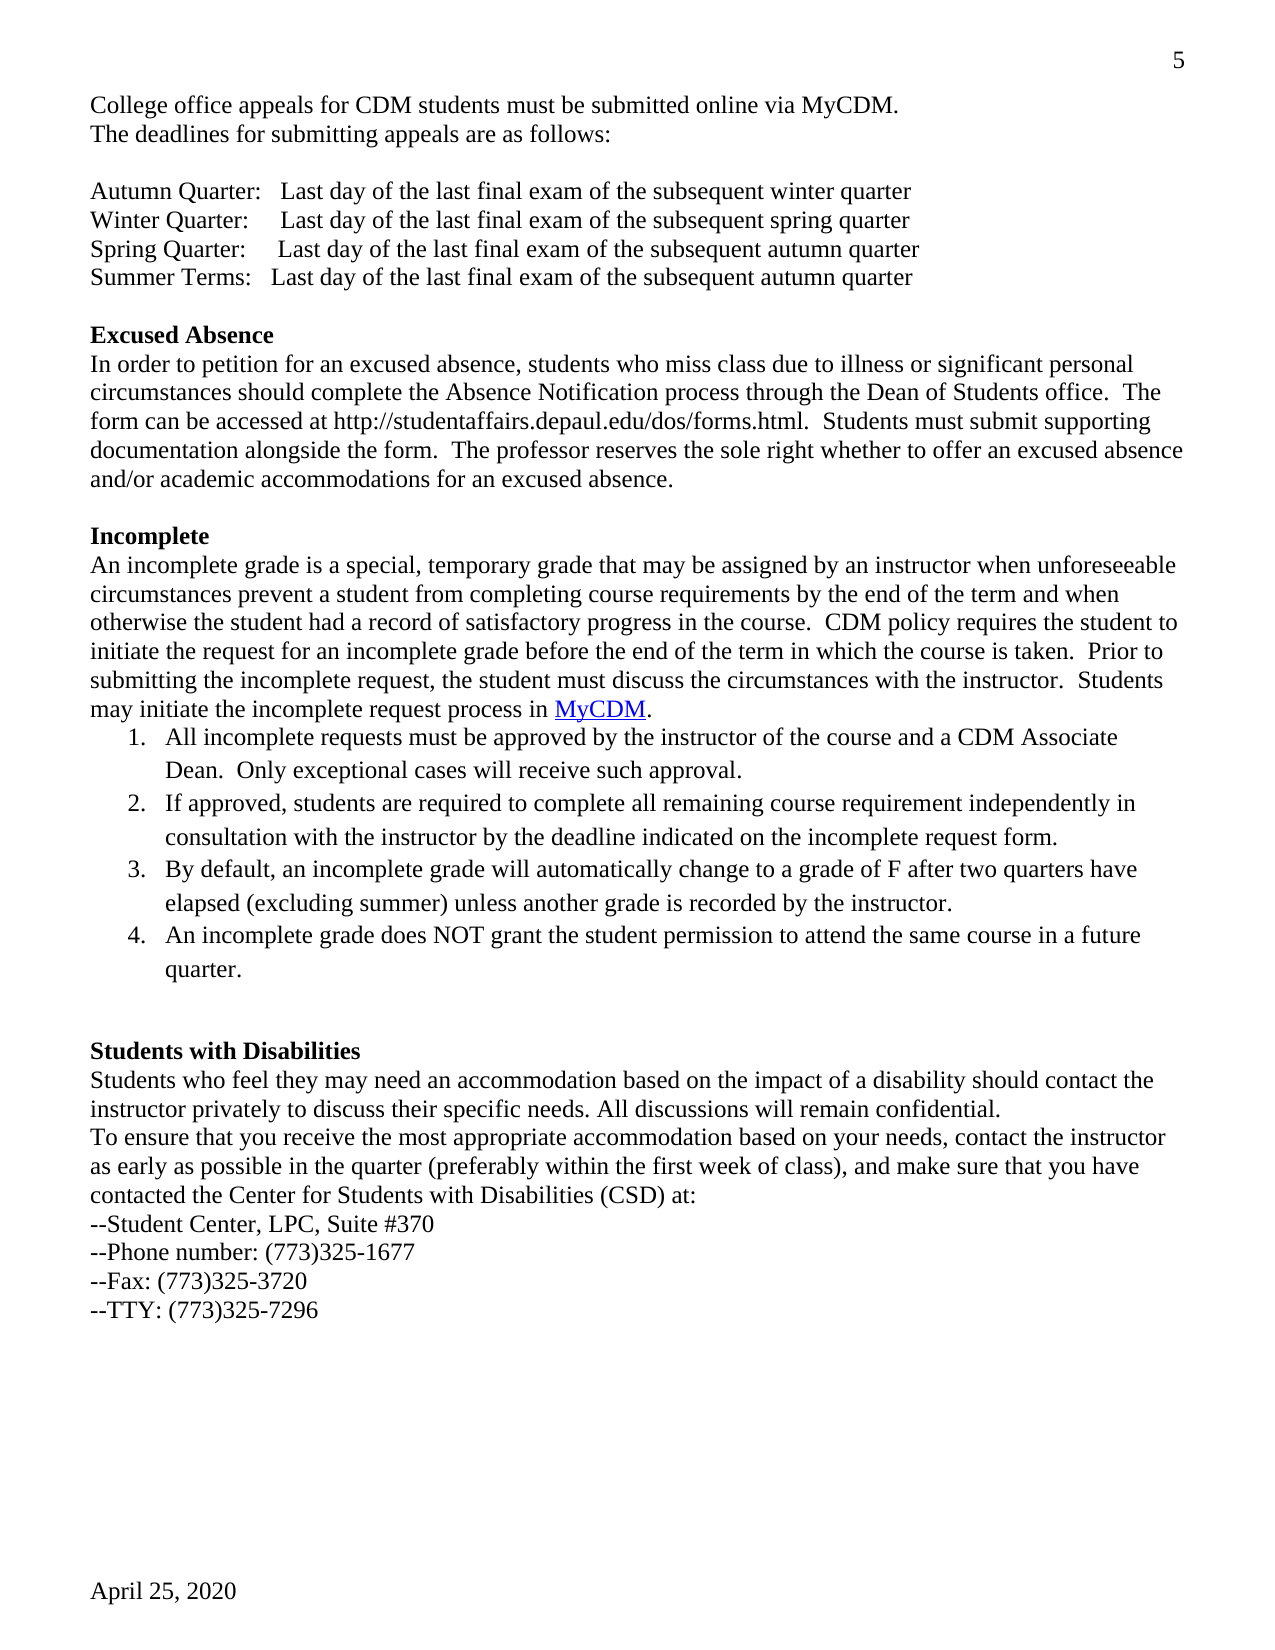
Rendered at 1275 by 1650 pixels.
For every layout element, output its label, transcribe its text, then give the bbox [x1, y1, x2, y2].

subtitle Excused Absence [90, 320, 1185, 349]
list By default, an incomplete grade will automatically change to a grade of F after two quarters have elapsed (excluding summer) unless another grade is recorded by the instructor. [127, 854, 1185, 916]
list If approved, students are required to complete all remaining course requirement independently in consultation with the instructor by the deadline indicated on the incomplete request form. [127, 788, 1185, 850]
text An incomplete grade is a special, temporary grade that may be assigned by an instructor when unforeseeable circumstances prevent a student from completing course requirements by the end of the term and when otherwise the student had a record of satisfactory progress in the course. CDM policy requires the student to initiate the request for an incomplete grade before the end of the term in which the course is taken. Prior to submitting the incomplete request, the student must discuss the circumstances with the instructor. Students may initiate the incomplete request process in MyCDM. [90, 550, 1185, 722]
text Students who feel they may need an accommodation based on the impact of a disability should contact the instructor privately to discuss their specific needs. All discussions will remain confidential. To ensure that you receive the most appropriate accommodation based on your needs, contact the instructor as early as possible in the quarter (preferably within the first week of class), and make sure that you have contacted the Center for Students with Disabilities (CSD) at: --Student Center, LPC, Suite #370 --Phone number: (773)325-1677 --Fax: (773)325-3720 --TTY: (773)325-7296 [90, 1065, 1185, 1324]
text In order to petition for an excused absence, students who miss class due to illness or significant personal circumstances should complete the Absence Notification process through the Dean of Students office. The form can be accessed at http://studentaffairs.depaul.edu/dos/forms.html. Students must submit supporting documentation alongside the form. The professor reserves the sole right whether to offer an excused absence and/or academic accommodations for an excused absence. [90, 349, 1185, 492]
subtitle Students with Disabilities [90, 1036, 1185, 1065]
list An incomplete grade does NOT grant the student permission to attend the same course in a future quarter. [127, 921, 1185, 982]
subtitle Incomplete [90, 521, 1185, 550]
list All incomplete requests must be approved by the instructor of the course and a CDM Associate Dean. Only exceptional cases will receive such approval. [127, 722, 1185, 784]
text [90, 90, 1185, 291]
